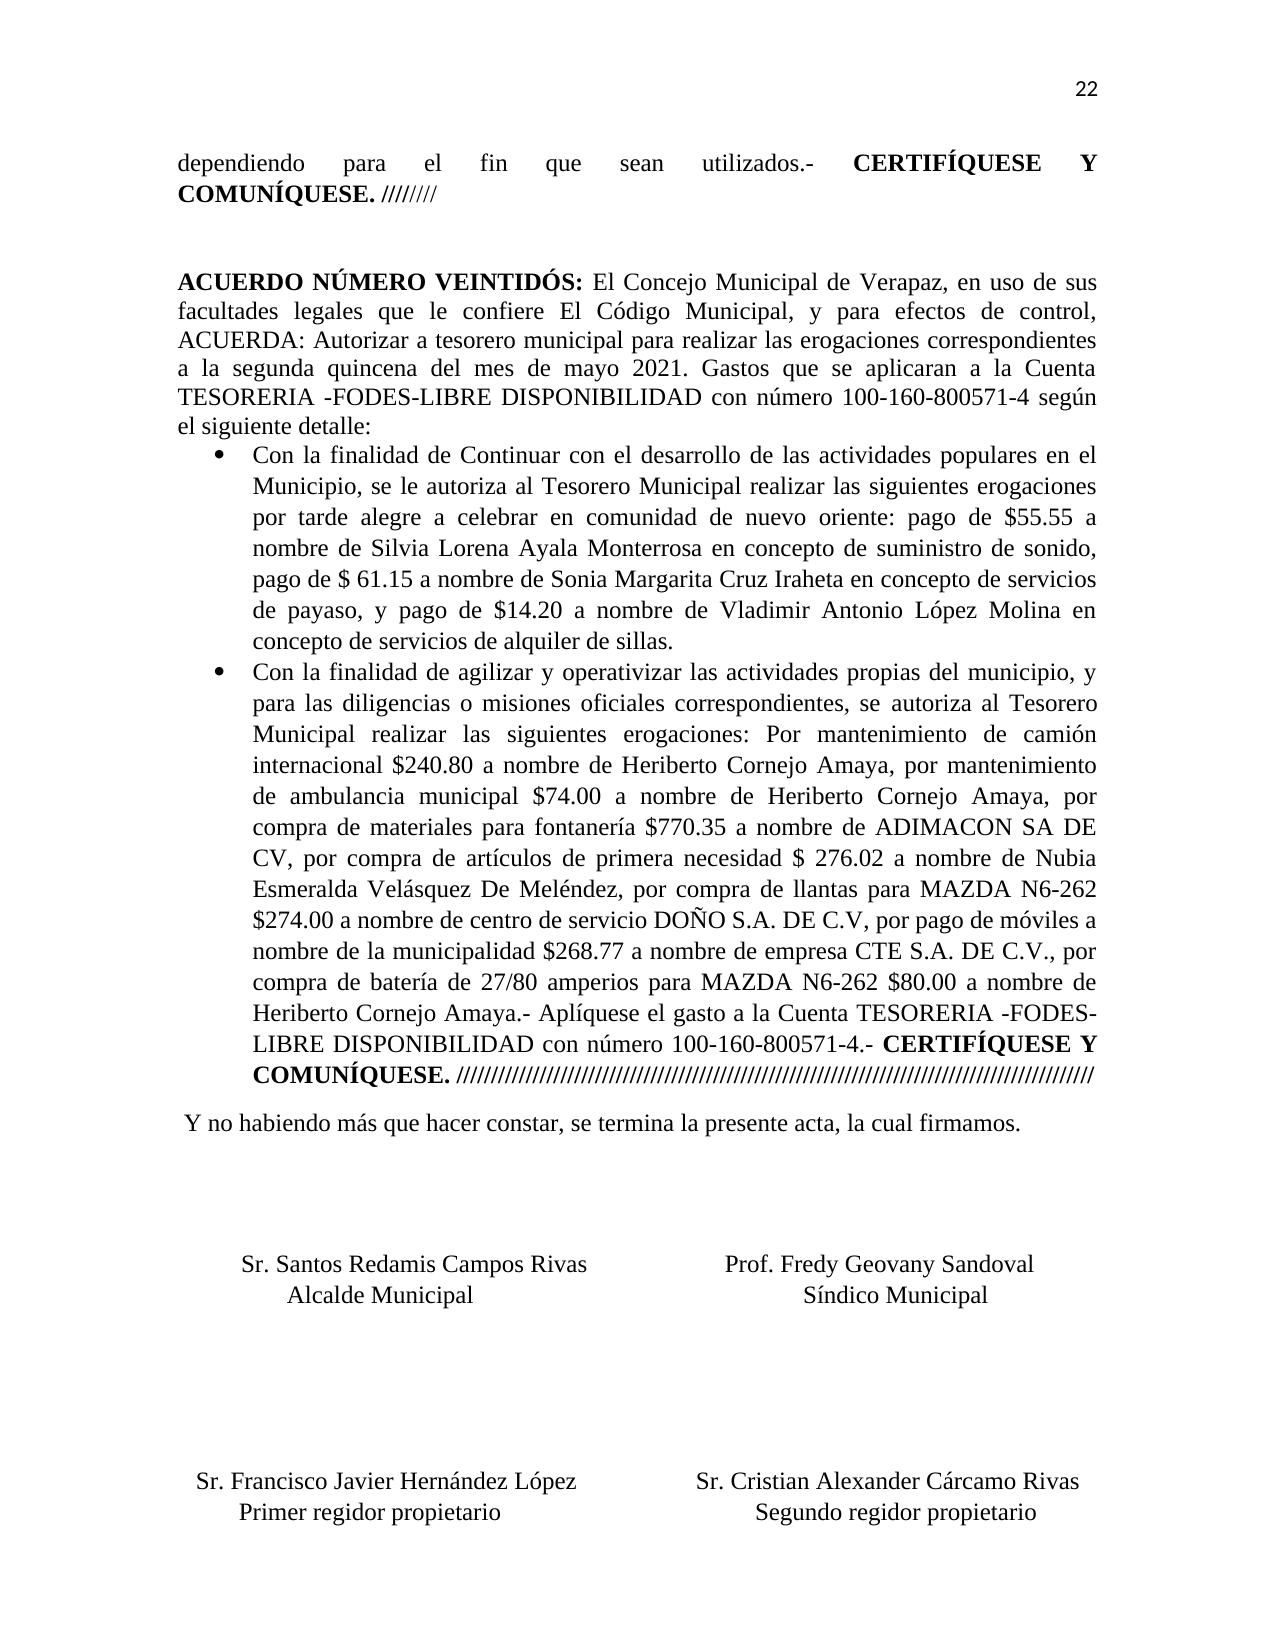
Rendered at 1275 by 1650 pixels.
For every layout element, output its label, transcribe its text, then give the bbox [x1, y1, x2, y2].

list Con la finalidad de Continuar con el desarrollo de las actividades populares en el Municipio, se le autoriza al Tesorero Municipal realizar las siguientes erogaciones por tarde alegre a celebrar en comunidad de nuevo oriente: pago de $55.55 a nombre de Silvia Lorena Ayala Monterrosa en concepto de suministro de sonido, pago de $ 61.15 a nombre de Sonia Margarita Cruz Iraheta en concepto de servicios de payaso, y pago de $14.20 a nombre de Vladimir Antonio López Molina en concepto de servicios de alquiler de sillas. [215, 440, 1098, 655]
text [177, 148, 1098, 207]
text Sr. Santos Redamis Campos Rivas Prof. Fredy Geovany Sandoval [177, 1249, 1098, 1278]
text Primer regidor propietario Segundo regidor propietario [177, 1497, 1098, 1526]
list Con la finalidad de agilizar y operativizar las actividades propias del municipio, y para las diligencias o misiones oficiales correspondientes, se autoriza al Tesorero Municipal realizar las siguientes erogaciones: Por mantenimiento de camión internacional $240.80 a nombre de Heriberto Cornejo Amaya, por mantenimiento de ambulancia municipal $74.00 a nombre de Heriberto Cornejo Amaya, por compra de materiales para fontanería $770.35 a nombre de ADIMACON SA DE CV, por compra de artículos de primera necesidad $ 276.02 a nombre de Nubia Esmeralda Velásquez De Meléndez, por compra de llantas para MAZDA N6-262 $274.00 a nombre de centro de servicio DOÑO S.A. DE C.V, por pago de móviles a nombre de la municipalidad $268.77 a nombre de empresa CTE S.A. DE C.V., por compra de batería de 27/80 amperios para MAZDA N6-262 $80.00 a nombre de Heriberto Cornejo Amaya.- Aplíquese el gasto a la Cuenta TESORERIA -FODES-LIBRE DISPONIBILIDAD con número 100-160-800571-4.- CERTIFÍQUESE Y COMUNÍQUESE. //////////////////////////////////////////////////////////////////////////////////////////// [215, 657, 1098, 1089]
text Alcalde Municipal Síndico Municipal [177, 1280, 1098, 1309]
text Sr. Francisco Javier Hernández López Sr. Cristian Alexander Cárcamo Rivas [177, 1466, 1098, 1495]
text Y no habiendo más que hacer constar, se termina la presente acta, la cual firmamos. [177, 1108, 1098, 1137]
text ACUERDO NÚMERO VEINTIDÓS: El Concejo Municipal de Verapaz, en uso de sus facultades legales que le confiere El Código Municipal, y para efectos de control, ACUERDA: Autorizar a tesorero municipal para realizar las erogaciones correspondientes a la segunda quincena del mes de mayo 2021. Gastos que se aplicaran a la Cuenta TESORERIA -FODES-LIBRE DISPONIBILIDAD con número 100-160-800571-4 según el siguiente detalle: [177, 267, 1098, 440]
